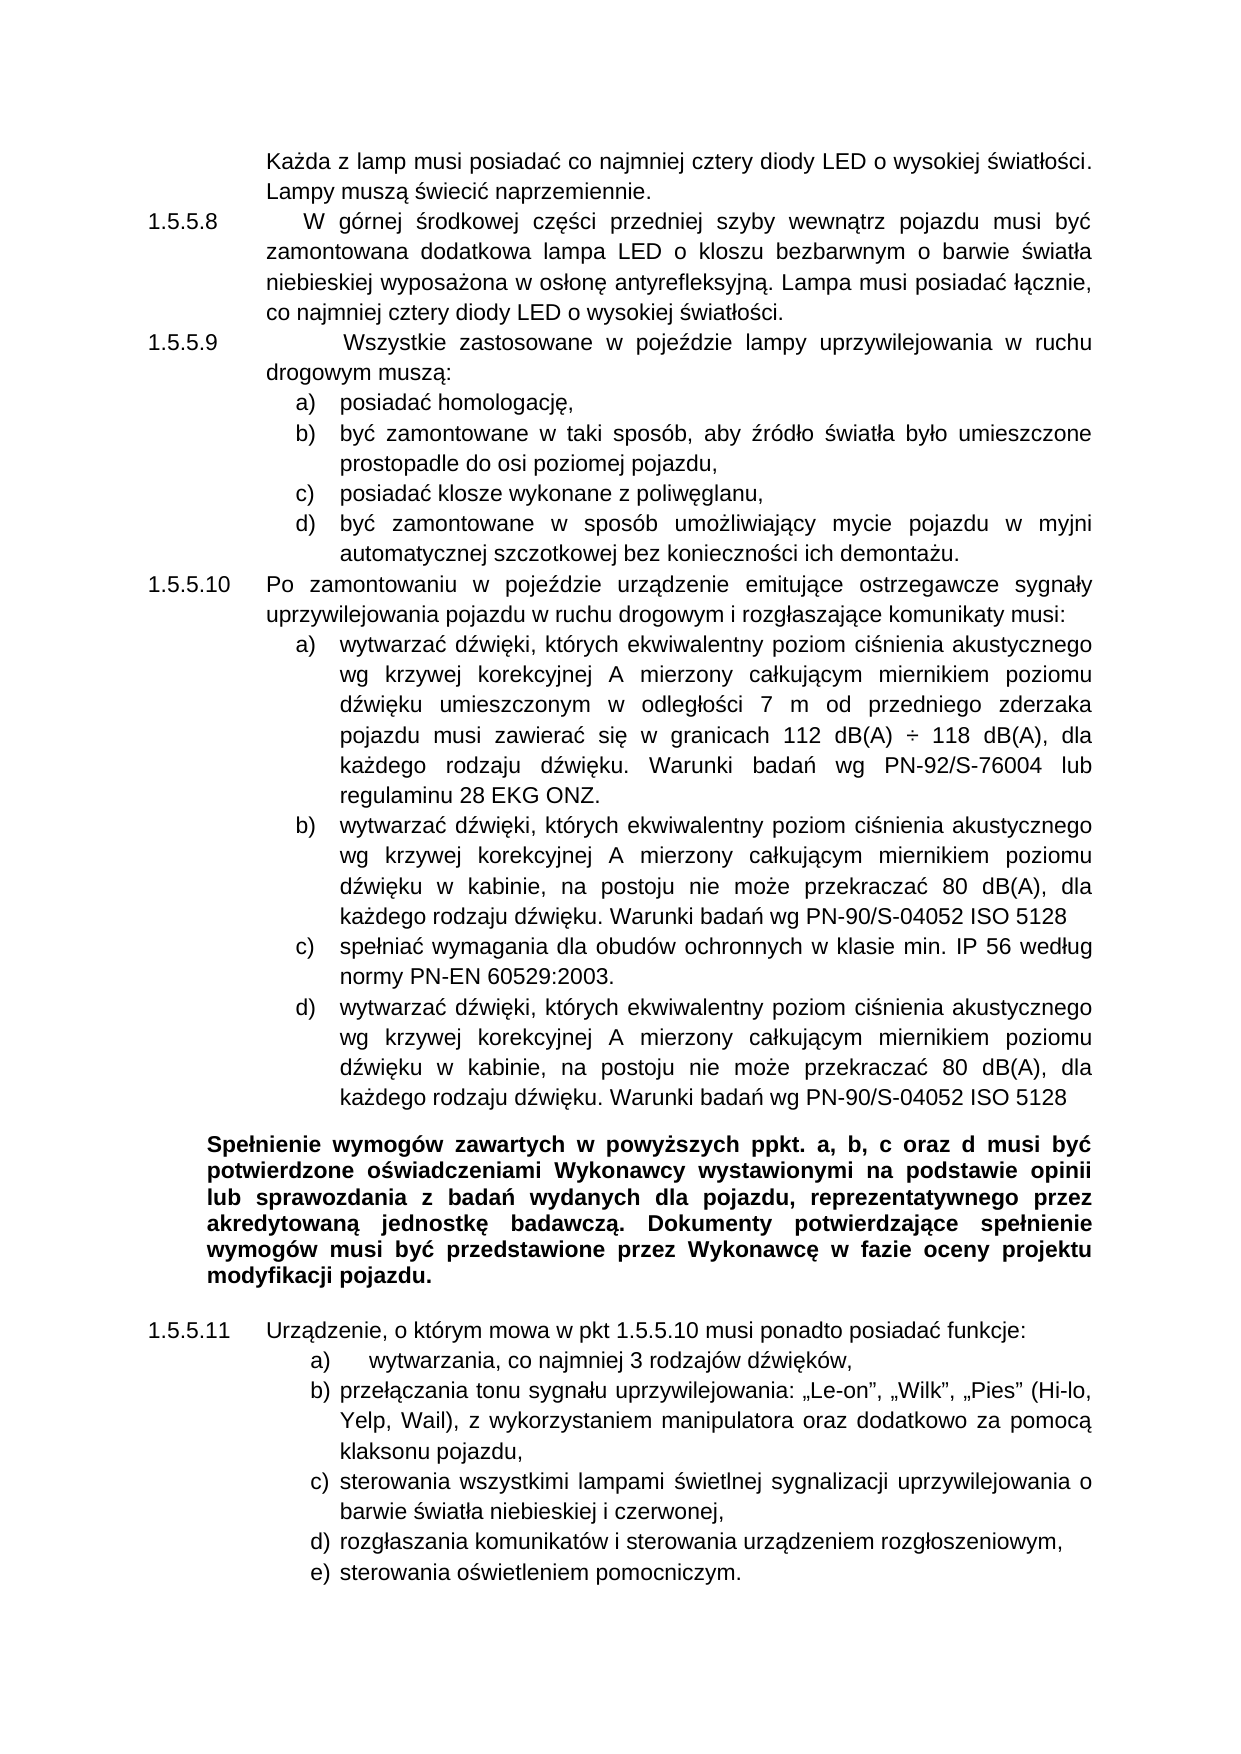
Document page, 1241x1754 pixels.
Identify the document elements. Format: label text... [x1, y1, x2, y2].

list sterowania oświetleniem pomocniczym. [310, 1558, 1093, 1585]
list rozgłaszania komunikatów i sterowania urządzeniem rozgłoszeniowym, [310, 1528, 1093, 1555]
list sterowania wszystkimi lampami świetlnej sygnalizacji uprzywilejowania o barwie światła niebieskiej i czerwonej, [310, 1468, 1093, 1524]
text Spełnienie wymogów zawartych w powyższych ppkt. a, b, c oraz d musi być potwierdzone oświadczeniami Wykonawcy wystawionymi na podstawie opinii lub sprawozdania z badań wydanych dla pojazdu, reprezentatywnego przez akredytowaną jednostkę badawczą. Dokumenty potwierdzające spełnienie wymogów musi być przedstawione przez Wykonawcę w fazie oceny projektu modyfikacji pojazdu. [207, 1131, 1093, 1289]
list posiadać klosze wykonane z poliwęglanu, [295, 480, 1093, 506]
list Wszystkie zastosowane w pojeździe lampy uprzywilejowania w ruchu drogowym muszą: [148, 329, 1093, 385]
list wytwarzać dźwięki, których ekwiwalentny poziom ciśnienia akustycznego wg krzywej korekcyjnej A mierzony całkującym miernikiem poziomu dźwięku w kabinie, na postoju nie może przekraczać 80 dB(A), dla każdego rodzaju dźwięku. Warunki badań wg PN-90/S-04052 ISO 5128 [295, 812, 1093, 929]
list być zamontowane w sposób umożliwiający mycie pojazdu w myjni automatycznej szczotkowej bez konieczności ich demontażu. [295, 510, 1093, 567]
list wytwarzania, co najmniej 3 rodzajów dźwięków, [266, 1347, 1093, 1373]
list wytwarzać dźwięki, których ekwiwalentny poziom ciśnienia akustycznego wg krzywej korekcyjnej A mierzony całkującym miernikiem poziomu dźwięku w kabinie, na postoju nie może przekraczać 80 dB(A), dla każdego rodzaju dźwięku. Warunki badań wg PN-90/S-04052 ISO 5128 [295, 993, 1093, 1110]
list wytwarzać dźwięki, których ekwiwalentny poziom ciśnienia akustycznego wg krzywej korekcyjnej A mierzony całkującym miernikiem poziomu dźwięku umieszczonym w odległości od przedniego zderzaka pojazdu musi zawierać się w granicach 112 dB(A) ÷ 118 dB(A), dla każdego rodzaju dźwięku. Warunki badań wg PN-92/S-76004 lub regulaminu 28 EKG ONZ. [295, 631, 1093, 808]
list być zamontowane w taki sposób, aby źródło światła było umieszczone prostopadle do osi poziomej pojazdu, [295, 419, 1093, 476]
text Każda z lamp musi posiadać co najmniej cztery diody LED o wysokiej światłości. Lampy muszą świecić naprzemiennie. [266, 148, 1093, 204]
list posiadać homologację, [295, 389, 1093, 416]
list spełniać wymagania dla obudów ochronnych w klasie min. IP 56 według normy PN-EN 60529:2003. [295, 933, 1093, 989]
list Po zamontowaniu w pojeździe urządzenie emitujące ostrzegawcze sygnały uprzywilejowania pojazdu w ruchu drogowym i rozgłaszające komunikaty musi: [148, 571, 1093, 627]
list W górnej środkowej części przedniej szyby wewnątrz pojazdu musi być zamontowana dodatkowa lampa LED o kloszu bezbarwnym o barwie światła niebieskiej wyposażona w osłonę antyrefleksyjną. Lampa musi posiadać łącznie, co najmniej cztery diody LED o wysokiej światłości. [148, 208, 1093, 325]
list przełączania tonu sygnału uprzywilejowania: „Le-on”, „Wilk”, „Pies” (Hi-lo, Yelp, Wail), z wykorzystaniem manipulatora oraz dodatkowo za pomocą klaksonu pojazdu, [310, 1377, 1093, 1464]
list Urządzenie, o którym mowa w pkt 1.5.5.10 musi ponadto posiadać funkcje: [148, 1317, 1093, 1343]
